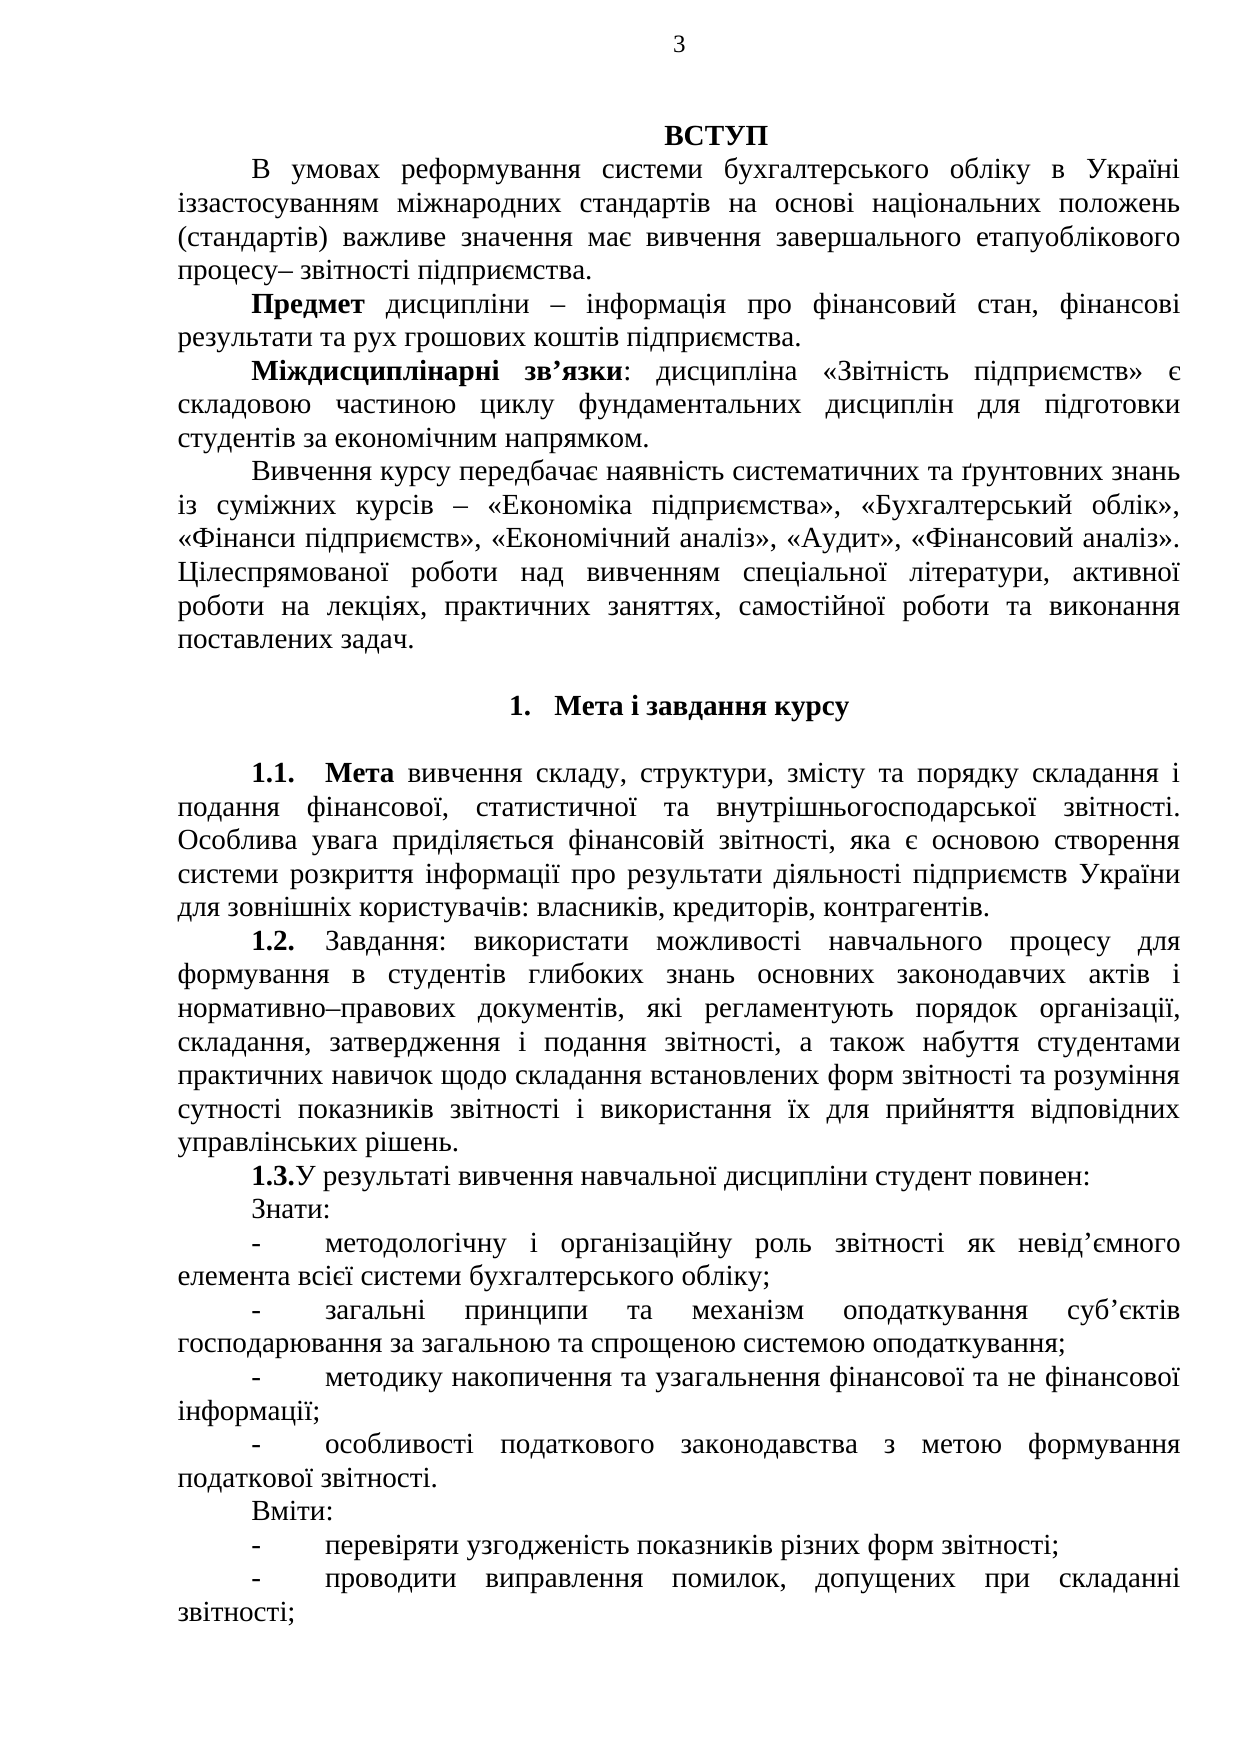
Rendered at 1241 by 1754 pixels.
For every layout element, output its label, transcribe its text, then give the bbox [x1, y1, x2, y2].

text Знати: [177, 1191, 1181, 1225]
text Вміти: [177, 1493, 1181, 1527]
list Завдання: використати можливості навчального процесу для формування в студентів глибоких знань основних законодавчих актів і нормативно–правових документів, які регламентують порядок організації, складання, затвердження і подання звітності, а також набуття студентами практичних навичок щодо складання встановлених форм звітності та розуміння сутності показників звітності і використання їх для прийняття відповідних управлінських рішень. [177, 923, 1181, 1158]
text - методологічну і організаційну роль звітності як невід’ємного елемента всієї системи бухгалтерського обліку; [177, 1225, 1181, 1292]
text В умовах реформування системи бухгалтерського обліку в Україні іззастосуванням міжнародних стандартів на основі національних положень (стандартів) важливе значення має вивчення завершального етапуоблікового процесу– звітності підприємства. [177, 152, 1181, 286]
subtitle Мета і завдання курсу [177, 688, 1181, 722]
subtitle Міждисциплінарні зв’язки: дисципліна «Звітність підприємств» є складовою частиною циклу фундаментальних дисциплін для підготовки студентів за економічним напрямком. [177, 353, 1181, 453]
list Мета вивчення складу, структури, змісту та порядку складання і подання фінансової, статистичної та внутрішньогосподарської звітності. Особлива увага приділяється фінансовій звітності, яка є основою створення системи розкриття інформації про результати діяльності підприємств України для зовнішніх користувачів: власників, кредиторів, контрагентів. [177, 755, 1181, 923]
text - особливості податкового законодавства з метою формування податкової звітності. [177, 1426, 1181, 1493]
text - методику накопичення та узагальнення фінансової та не фінансової інформації; [177, 1359, 1181, 1426]
subtitle Вивчення курсу передбачає наявність систематичних та ґрунтовних знань із суміжних курсів – «Економіка підприємства», «Бухгалтерський облік», «Фінанси підприємств», «Економічний аналіз», «Аудит», «Фінансовий аналіз». Цілеспрямованої роботи над вивченням спеціальної літератури, активної роботи на лекціях, практичних заняттях, самостійної роботи та виконання поставлених задач. [177, 453, 1181, 655]
text - перевіряти узгодженість показників різних форм звітності; [177, 1527, 1181, 1560]
text Вступ [177, 118, 1181, 152]
text - загальні принципи та механізм оподаткування суб’єктів господарювання за загальною та спрощеною системою оподаткування; [177, 1292, 1181, 1359]
text - проводити виправлення помилок, допущених при складанні звітності; [177, 1560, 1181, 1627]
text 1.3.У результаті вивчення навчальної дисципліни студент повинен: [177, 1158, 1181, 1191]
text Предмет дисципліни – інформація про фінансовий стан, фінансові результати та рух грошових коштів підприємства. [177, 286, 1181, 353]
